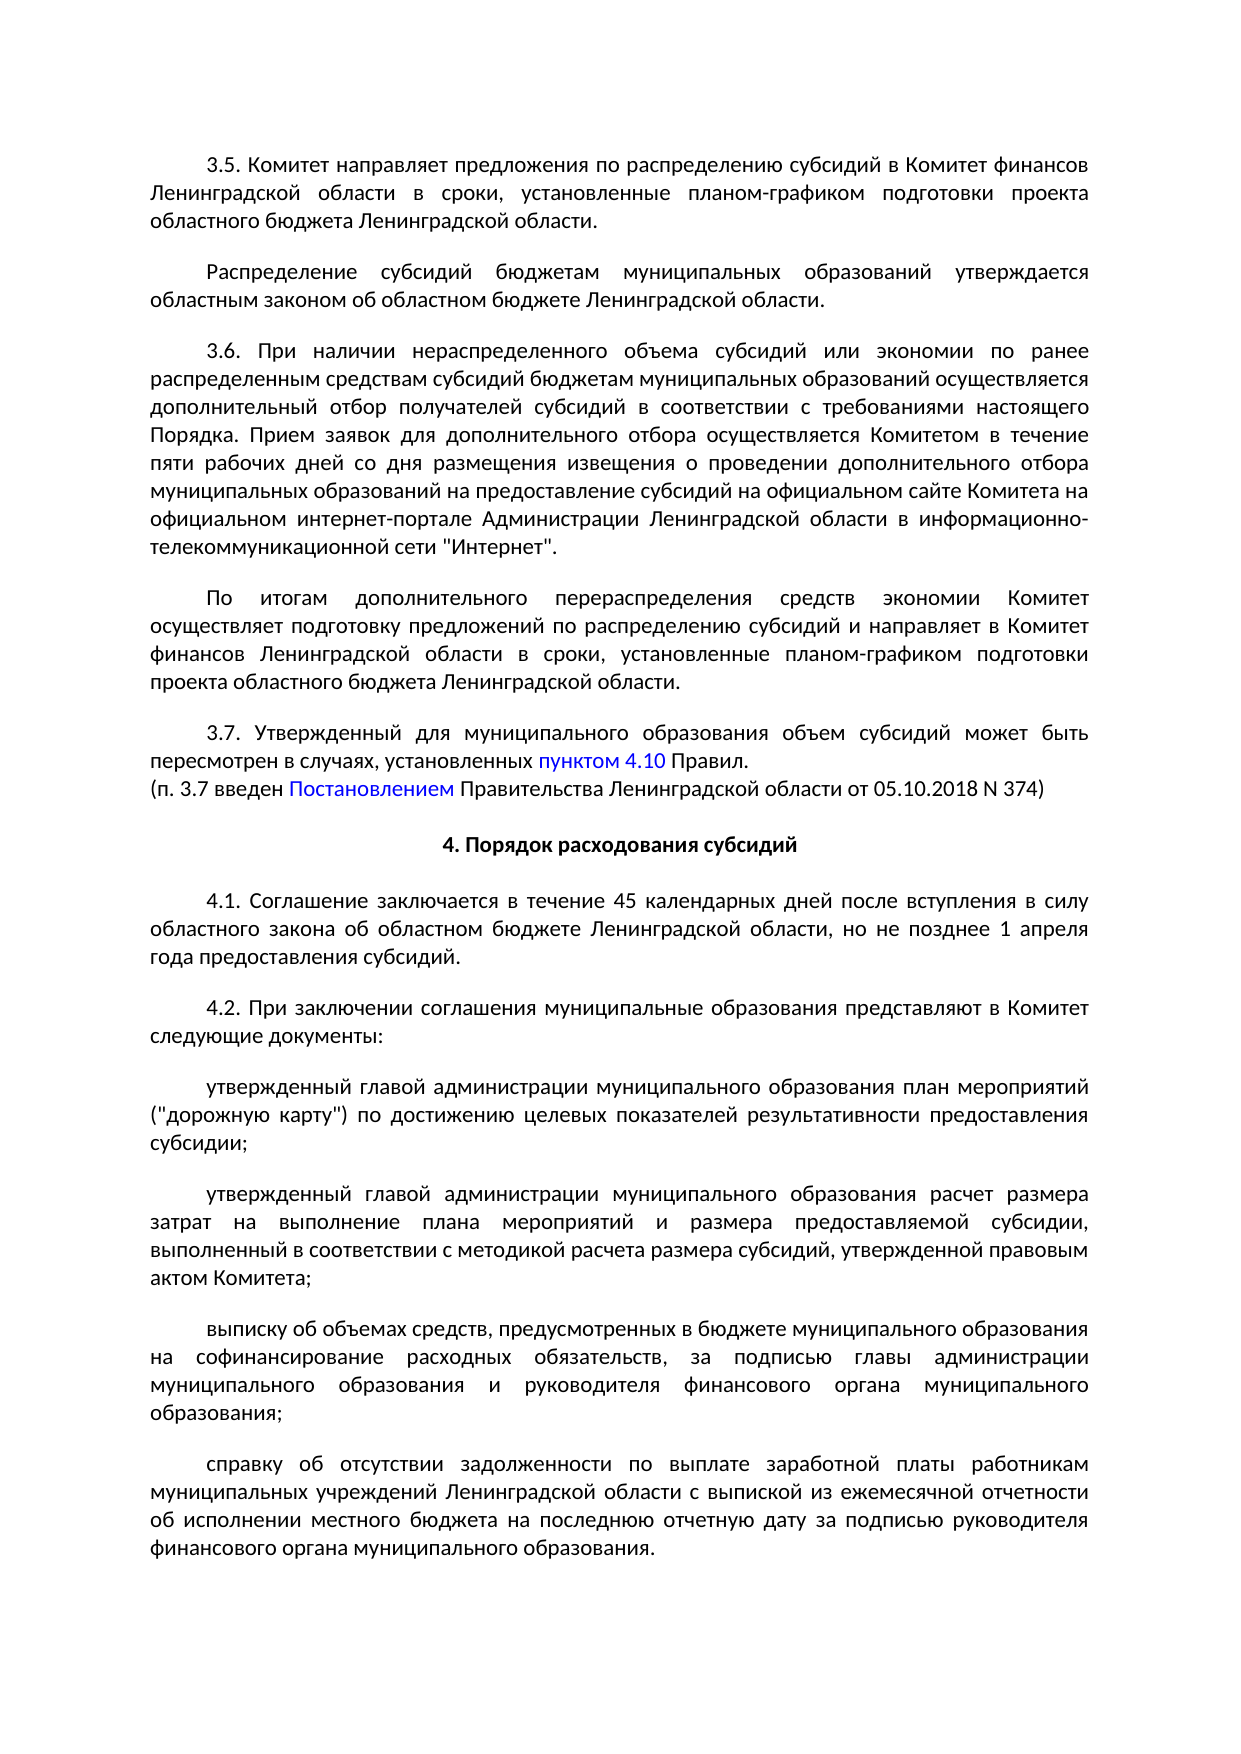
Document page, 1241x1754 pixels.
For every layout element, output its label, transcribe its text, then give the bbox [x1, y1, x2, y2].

text (п. 3.7 введен Постановлением Правительства Ленинградской области от 05.10.2018 N 374) [150, 774, 1090, 802]
text справку об отсутствии задолженности по выплате заработной платы работникам муниципальных учреждений Ленинградской области с выпиской из ежемесячной отчетности об исполнении местного бюджета на последнюю отчетную дату за подписью руководителя финансового органа муниципального образования. [150, 1449, 1090, 1561]
text 4.2. При заключении соглашения муниципальные образования представляют в Комитет следующие документы: [150, 993, 1090, 1049]
text выписку об объемах средств, предусмотренных в бюджете муниципального образования на софинансирование расходных обязательств, за подписью главы администрации муниципального образования и руководителя финансового органа муниципального образования; [150, 1314, 1090, 1426]
text 3.5. Комитет направляет предложения по распределению субсидий в Комитет финансов Ленинградской области в сроки, установленные планом-графиком подготовки проекта областного бюджета Ленинградской области. [150, 150, 1090, 234]
text утвержденный главой администрации муниципального образования план мероприятий ("дорожную карту") по достижению целевых показателей результативности предоставления субсидии; [150, 1072, 1090, 1156]
text 3.6. При наличии нераспределенного объема субсидий или экономии по ранее распределенным средствам субсидий бюджетам муниципальных образований осуществляется дополнительный отбор получателей субсидий в соответствии с требованиями настоящего Порядка. Прием заявок для дополнительного отбора осуществляется Комитетом в течение пяти рабочих дней со дня размещения извещения о проведении дополнительного отбора муниципальных образований на предоставление субсидий на официальном сайте Комитета на официальном интернет-портале Администрации Ленинградской области в информационно-телекоммуникационной сети "Интернет". [150, 336, 1090, 560]
text 4.1. Соглашение заключается в течение 45 календарных дней после вступления в силу областного закона об областном бюджете Ленинградской области, но не позднее 1 апреля года предоставления субсидий. [150, 886, 1090, 970]
text утвержденный главой администрации муниципального образования расчет размера затрат на выполнение плана мероприятий и размера предоставляемой субсидии, выполненный в соответствии с методикой расчета размера субсидий, утвержденной правовым актом Комитета; [150, 1179, 1090, 1291]
text 3.7. Утвержденный для муниципального образования объем субсидий может быть пересмотрен в случаях, установленных пунктом 4.10 Правил. [150, 718, 1090, 774]
title 4. Порядок расходования субсидий [150, 830, 1090, 858]
text По итогам дополнительного перераспределения средств экономии Комитет осуществляет подготовку предложений по распределению субсидий и направляет в Комитет финансов Ленинградской области в сроки, установленные планом-графиком подготовки проекта областного бюджета Ленинградской области. [150, 583, 1090, 695]
text Распределение субсидий бюджетам муниципальных образований утверждается областным законом об областном бюджете Ленинградской области. [150, 257, 1090, 313]
